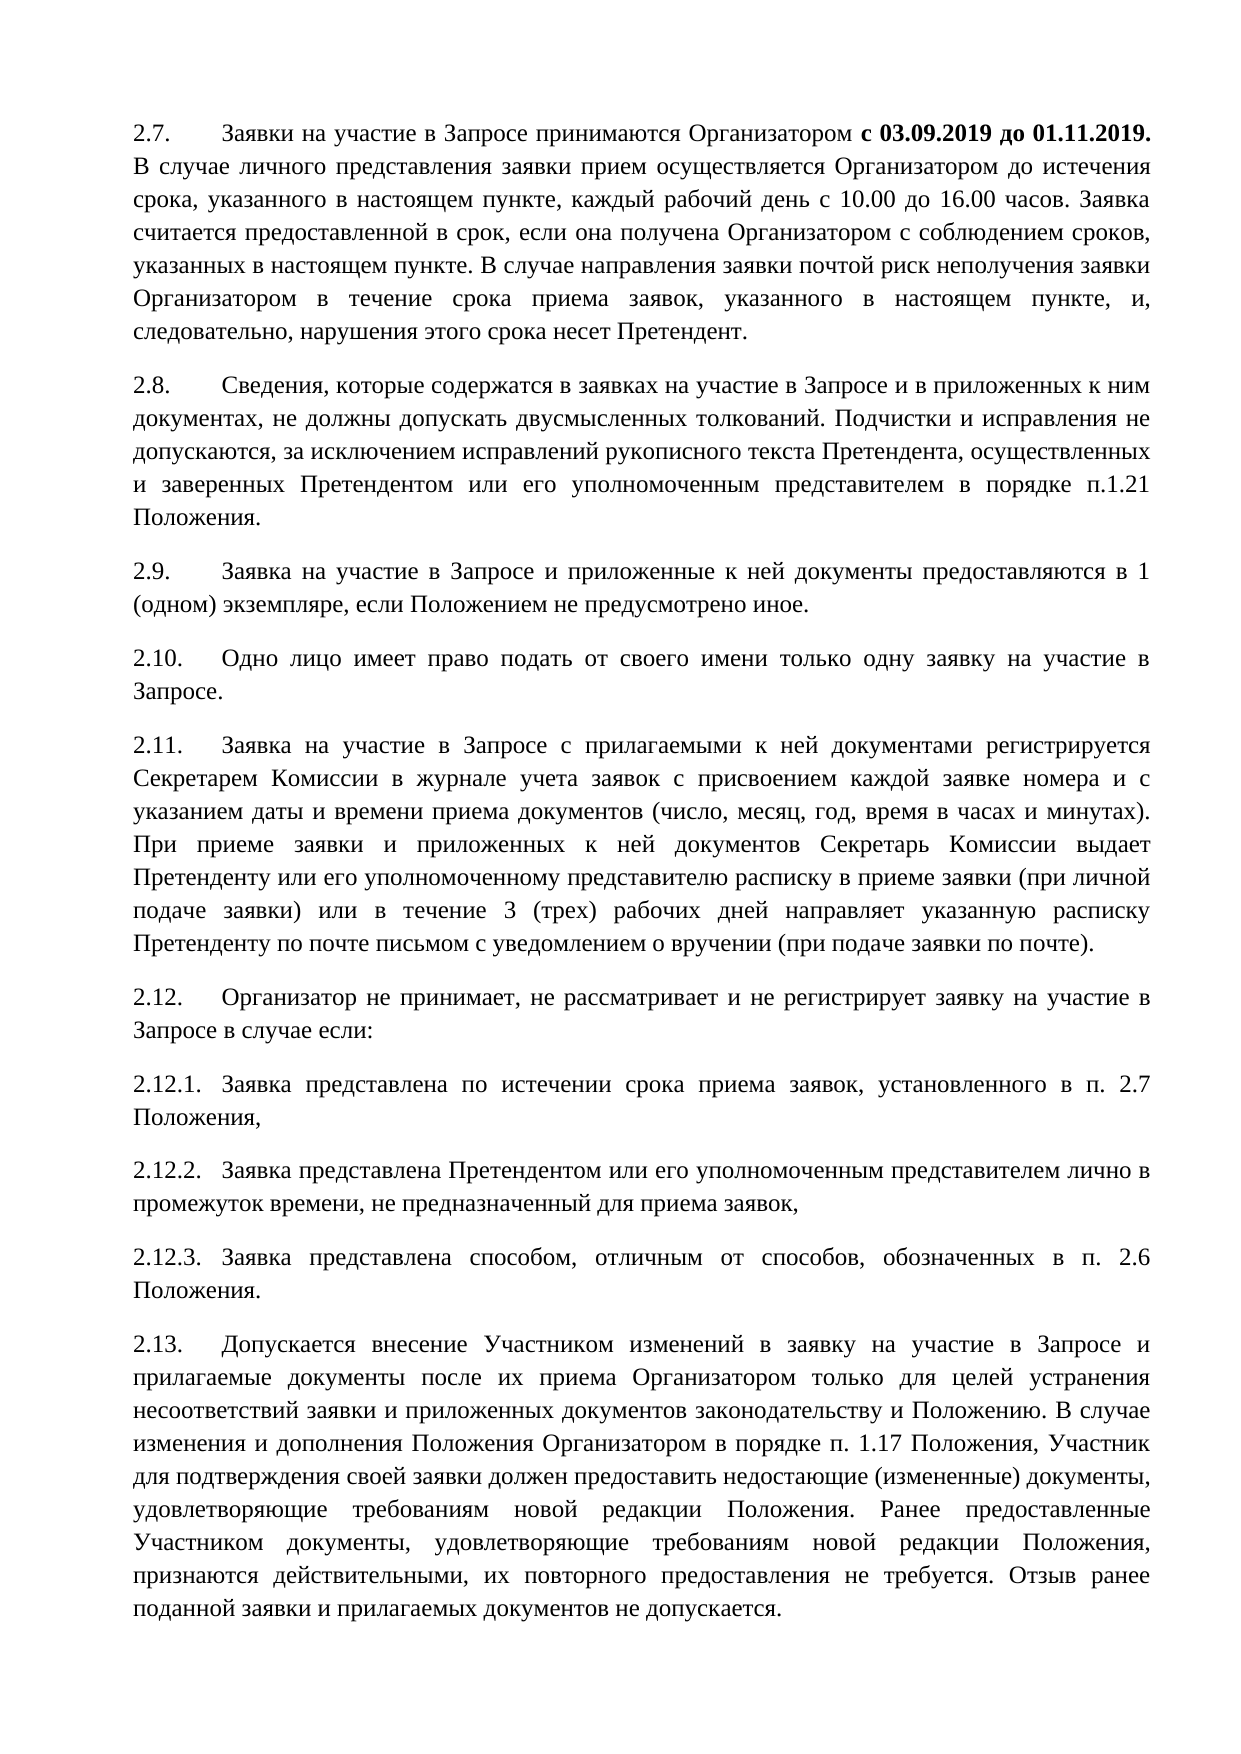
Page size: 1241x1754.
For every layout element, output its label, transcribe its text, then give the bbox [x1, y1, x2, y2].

text 2.12.2. Заявка представлена Претендентом или его уполномоченным представителем лично в промежуток времени, не предназначенный для приема заявок, [133, 1156, 1152, 1217]
text 2.12.1. Заявка представлена по истечении срока приема заявок, установленного в п. 2.7 Положения, [133, 1069, 1152, 1130]
text 2.7. Заявки на участие в Запросе принимаются Организатором с 03.09.2019 до 01.11.2019. В случае личного представления заявки прием осуществляется Организатором до истечения срока, указанного в настоящем пункте, каждый рабочий день с 10.00 до 16.00 часов. Заявка считается предоставленной в срок, если она получена Организатором с соблюдением сроков, указанных в настоящем пункте. В случае направления заявки почтой риск неполучения заявки Организатором в течение срока приема заявок, указанного в настоящем пункте, и, следовательно, нарушения этого срока несет Претендент. [133, 118, 1152, 345]
text 2.10. Одно лицо имеет право подать от своего имени только одну заявку на участие в Запросе. [133, 643, 1152, 705]
text 2.13. Допускается внесение Участником изменений в заявку на участие в Запросе и прилагаемые документы после их приема Организатором только для целей устранения несоответствий заявки и приложенных документов законодательству и Положению. В случае изменения и дополнения Положения Организатором в порядке п. 1.17 Положения, Участник для подтверждения своей заявки должен предоставить недостающие (измененные) документы, удовлетворяющие требованиям новой редакции Положения. Ранее предоставленные Участником документы, удовлетворяющие требованиям новой редакции Положения, признаются действительными, их повторного предоставления не требуется. Отзыв ранее поданной заявки и прилагаемых документов не допускается. [133, 1329, 1152, 1622]
text 2.8. Сведения, которые содержатся в заявках на участие в Запросе и в приложенных к ним документах, не должны допускать двусмысленных толкований. Подчистки и исправления не допускаются, за исключением исправлений рукописного текста Претендента, осуществленных и заверенных Претендентом или его уполномоченным представителем в порядке п.1.21 Положения. [133, 370, 1152, 531]
text 2.12.3. Заявка представлена способом, отличным от способов, обозначенных в п. 2.6 Положения. [133, 1242, 1152, 1304]
text 2.11. Заявка на участие в Запросе с прилагаемыми к ней документами регистрируется Секретарем Комиссии в журнале учета заявок с присвоением каждой заявке номера и с указанием даты и времени приема документов (число, месяц, год, время в часах и минутах). При приеме заявки и приложенных к ней документов Секретарь Комиссии выдает Претенденту или его уполномоченному представителю расписку в приеме заявки (при личной подаче заявки) или в течение 3 (трех) рабочих дней направляет указанную расписку Претенденту по почте письмом с уведомлением о вручении (при подаче заявки по почте). [133, 730, 1152, 957]
text 2.9. Заявка на участие в Запросе и приложенные к ней документы предоставляются в 1 (одном) экземпляре, если Положением не предусмотрено иное. [133, 556, 1152, 618]
text 2.12. Организатор не принимает, не рассматривает и не регистрирует заявку на участие в Запросе в случае если: [133, 982, 1152, 1043]
